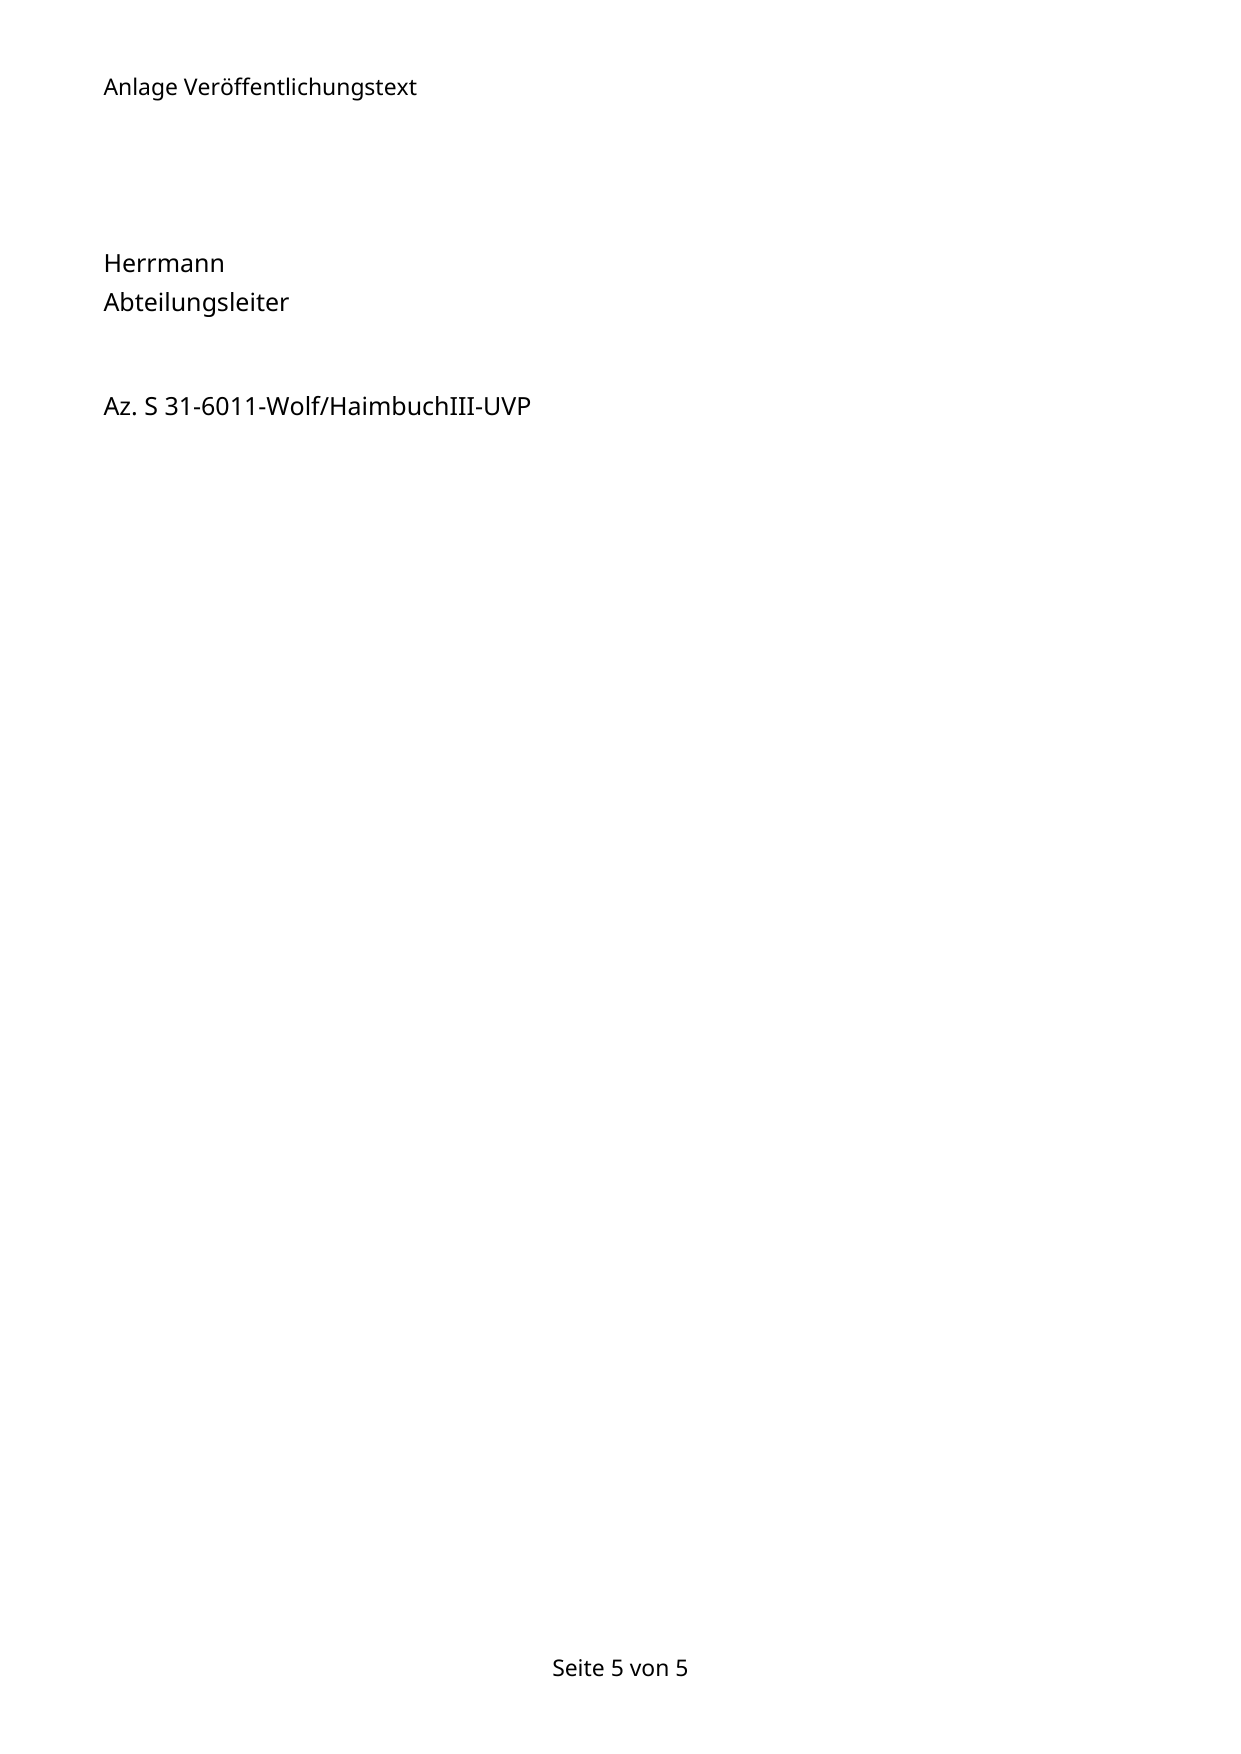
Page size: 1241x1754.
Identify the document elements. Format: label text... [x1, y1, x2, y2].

text Az. S 31-6011-Wolf/HaimbuchIII-UVP [103, 388, 1137, 422]
text Abteilungsleiter [103, 285, 1137, 319]
text Herrmann [103, 246, 1137, 280]
